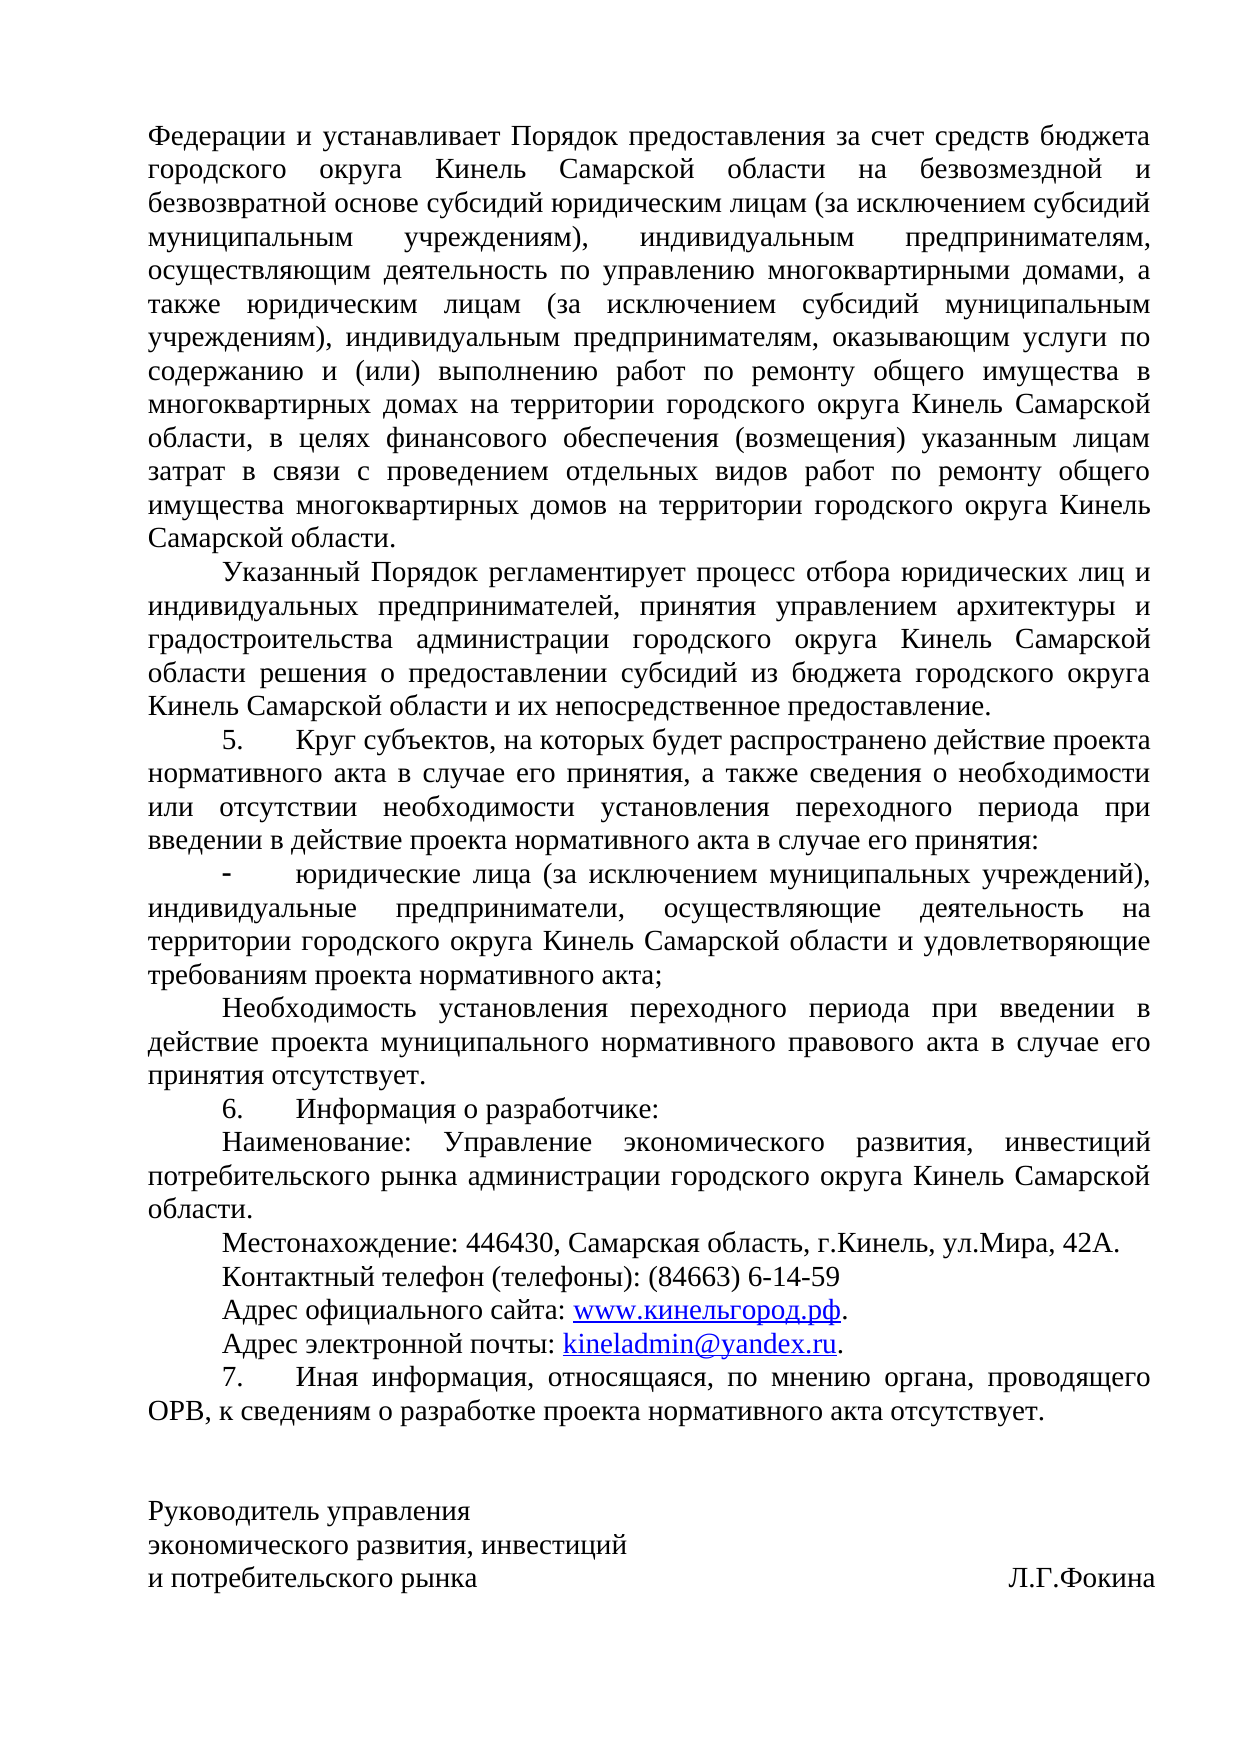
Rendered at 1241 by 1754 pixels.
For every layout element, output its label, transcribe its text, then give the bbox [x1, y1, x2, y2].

table_header Руководитель управления экономического развития, инвестиций и потребительского рынка [136, 1494, 650, 1594]
list Иная информация, относящаяся, по мнению органа, проводящего ОРВ, к сведениям о разработке проекта нормативного акта отсутствует. [148, 1359, 1152, 1426]
list юридические лица (за исключением муниципальных учреждений), индивидуальные предприниматели, осуществляющие деятельность на территории городского округа Кинель Самарской области и удовлетворяющие требованиям проекта нормативного акта; [148, 856, 1152, 990]
list Круг субъектов, на которых будет распространено действие проекта нормативного акта в случае его принятия, а также сведения о необходимости или отсутствии необходимости установления переходного периода при введении в действие проекта нормативного акта в случае его принятия: [148, 722, 1152, 856]
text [148, 118, 1152, 554]
text Указанный Порядок регламентирует процесс отбора юридических лиц и индивидуальных предпринимателей, принятия управлением архитектуры и градостроительства администрации городского округа Кинель Самарской области решения о предоставлении субсидий из бюджета городского округа Кинель Самарской области и их непосредственное предоставление. [148, 554, 1152, 722]
table_header Л.Г.Фокина [650, 1494, 1167, 1594]
text Местонахождение: 446430, Самарская область, г.Кинель, ул.Мира, 42А. [148, 1225, 1152, 1259]
text Контактный телефон (телефоны): (84663) 6-14-59 [148, 1259, 1152, 1292]
list Информация о разработчике: [148, 1091, 1152, 1124]
text Необходимость установления переходного периода при введении в действие проекта муниципального нормативного правового акта в случае его принятия отсутствует. [148, 990, 1152, 1091]
text Адрес электронной почты: kineladmin@yandex.ru. [148, 1326, 1152, 1359]
text Наименование: Управление экономического развития, инвестиций потребительского рынка администрации городского округа Кинель Самарской области. [148, 1124, 1152, 1225]
text Адрес официального сайта: www.кинельгород.рф. [148, 1292, 1152, 1326]
